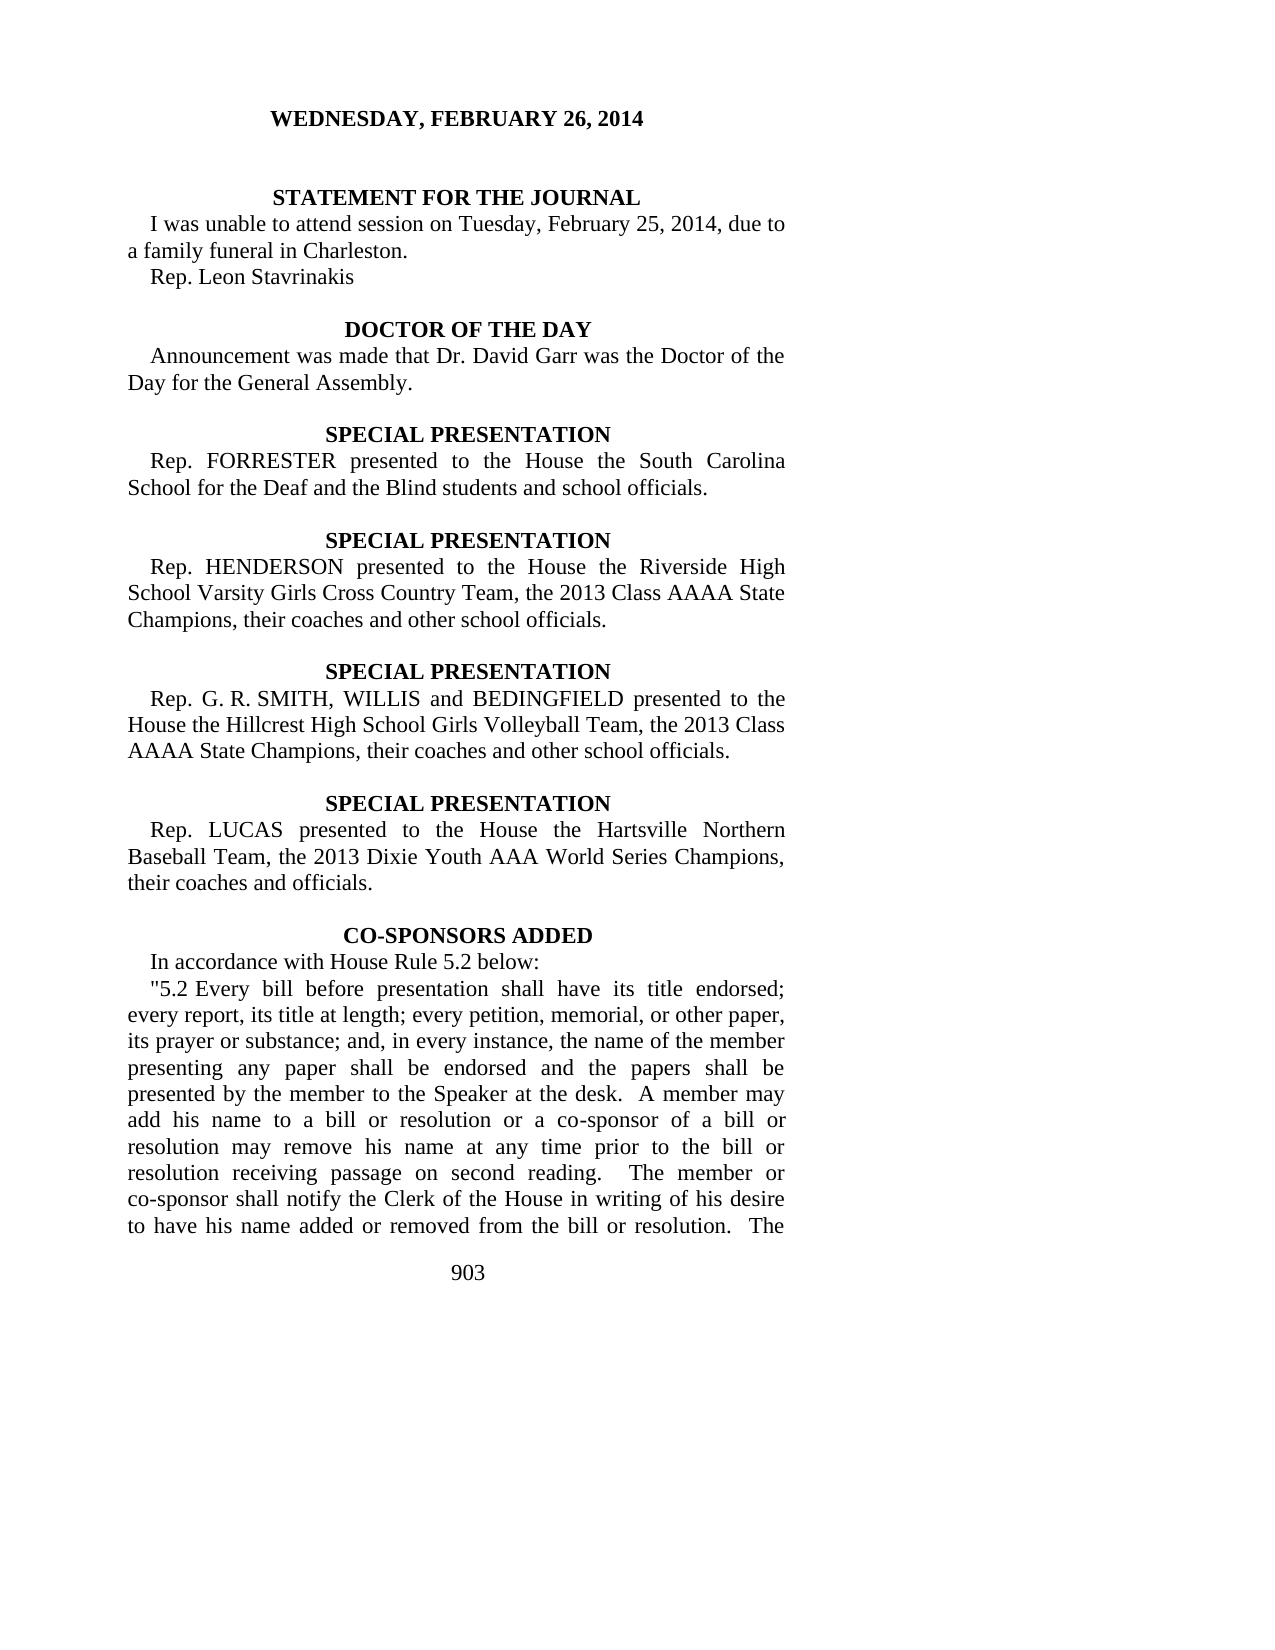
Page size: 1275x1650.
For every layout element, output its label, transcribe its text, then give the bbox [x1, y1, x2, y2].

text In accordance with House Rule 5.2 below: [127, 948, 786, 975]
text Announcement was made that Dr. David Garr was the Doctor of the Day for the General Assembly. [127, 342, 786, 395]
text DOCTOR OF THE DAY [127, 316, 786, 342]
text I was unable to attend session on Tuesday, February 25, 2014, due to a family funeral in Charleston. [127, 210, 786, 263]
text Rep. Leon Stavrinakis [127, 263, 786, 289]
text SPECIAL PRESENTATION [127, 421, 786, 448]
text Rep. LUCAS presented to the House the Hartsville Northern Baseball Team, the 2013 Dixie Youth AAA World Series Champions, their coaches and officials. [127, 817, 786, 896]
text Rep. HENDERSON presented to the House the Riverside High School Varsity Girls Cross Country Team, the 2013 Class AAAA State Champions, their coaches and other school officials. [127, 553, 786, 632]
text SPECIAL PRESENTATION [127, 527, 786, 553]
text Rep. FORRESTER presented to the House the South Carolina School for the Deaf and the Blind students and school officials. [127, 448, 786, 500]
text SPECIAL PRESENTATION [127, 790, 786, 817]
title STATEMENT FOR THE JOURNAL [127, 184, 786, 210]
text Rep. G. R. SMITH, WILLIS and BEDINGFIELD presented to the House the Hillcrest High School Girls Volleyball Team, the 2013 Class AAAA State Champions, their coaches and other school officials. [127, 685, 786, 764]
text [127, 975, 786, 1238]
text SPECIAL PRESENTATION [127, 658, 786, 685]
text CO-SPONSORS ADDED [127, 922, 786, 948]
